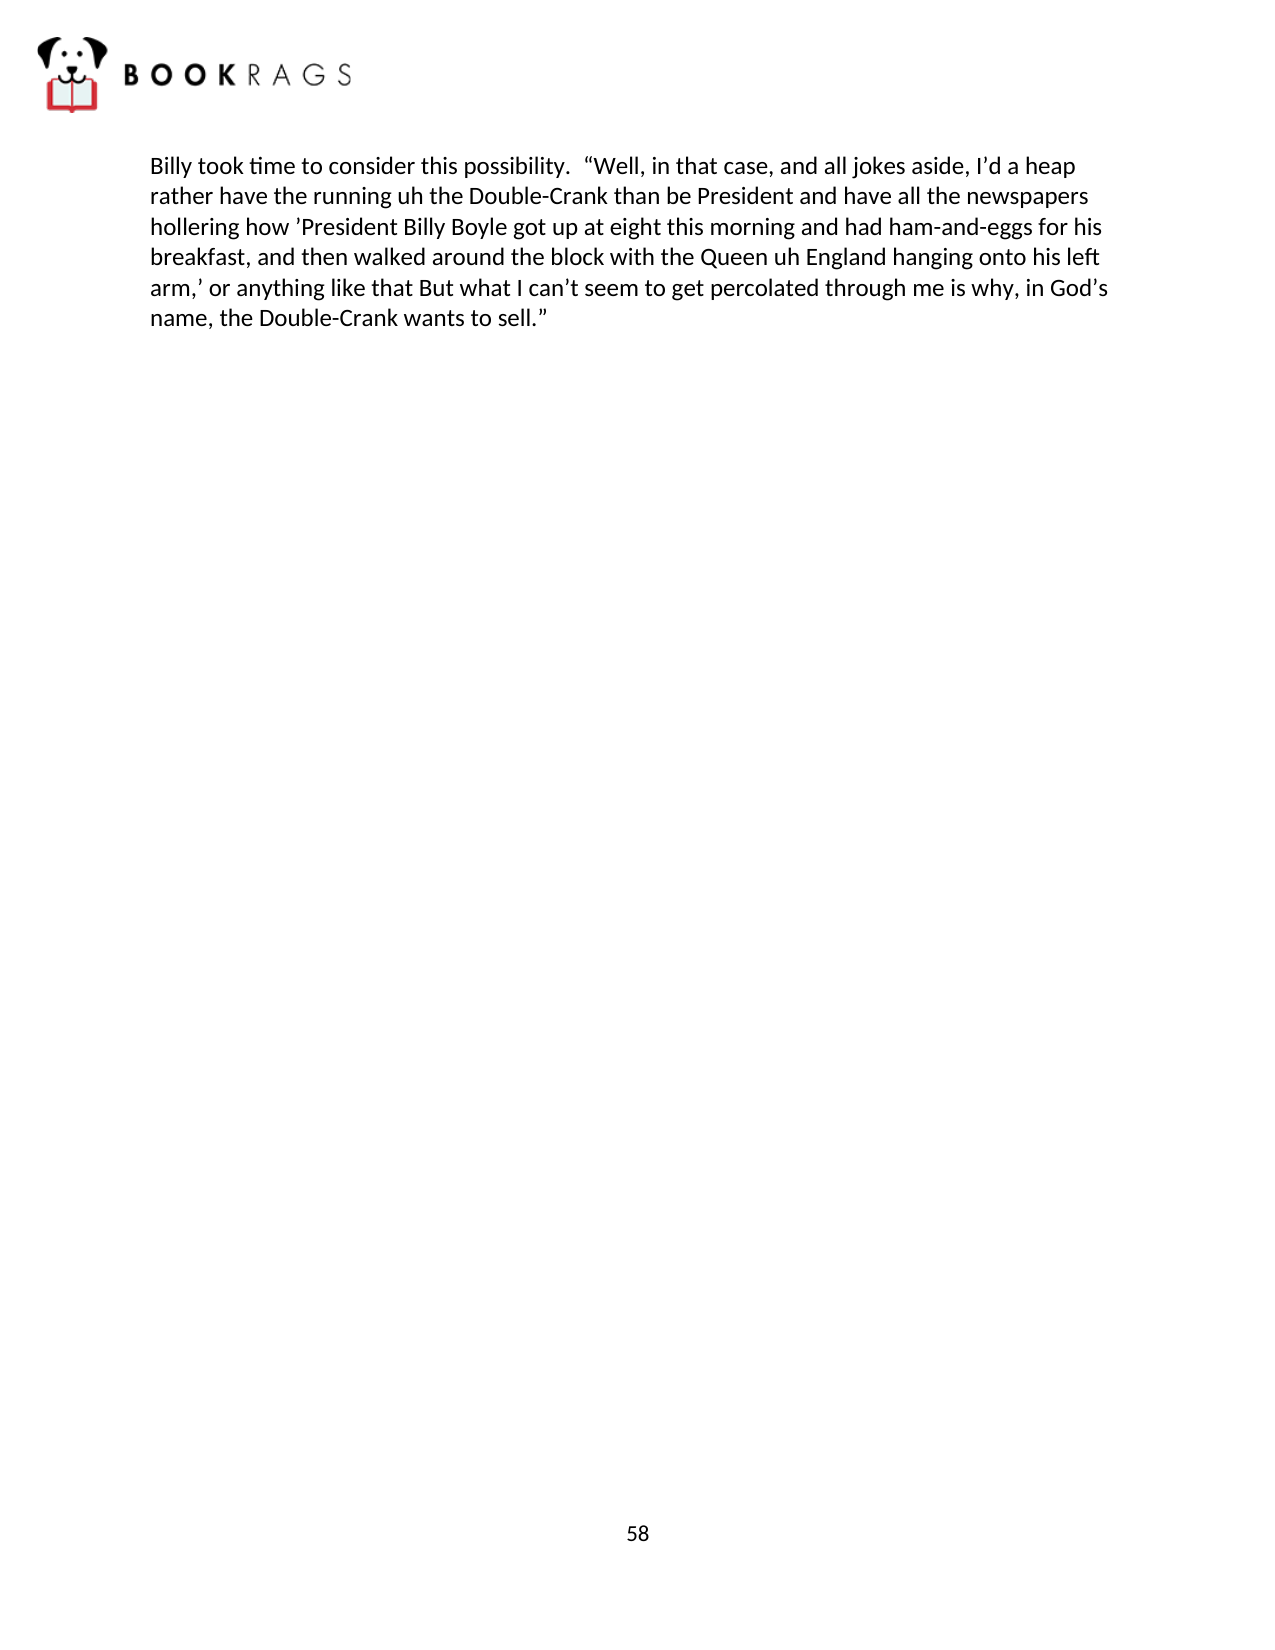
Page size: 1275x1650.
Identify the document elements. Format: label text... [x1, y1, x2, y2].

text Billy took time to consider this possibility. “Well, in that case, and all jokes aside, I’d a heap rather have the running uh the Double-Crank than be President and have all the newspapers hollering how ’President Billy Boyle got up at eight this morning and had ham-and-eggs for his breakfast, and then walked around the block with the Queen uh England hanging onto his left arm,’ or anything like that But what I can’t seem to get percolated through me is why, in God’s name, the Double-Crank wants to sell.” [150, 150, 1125, 333]
picture [37, 37, 351, 113]
